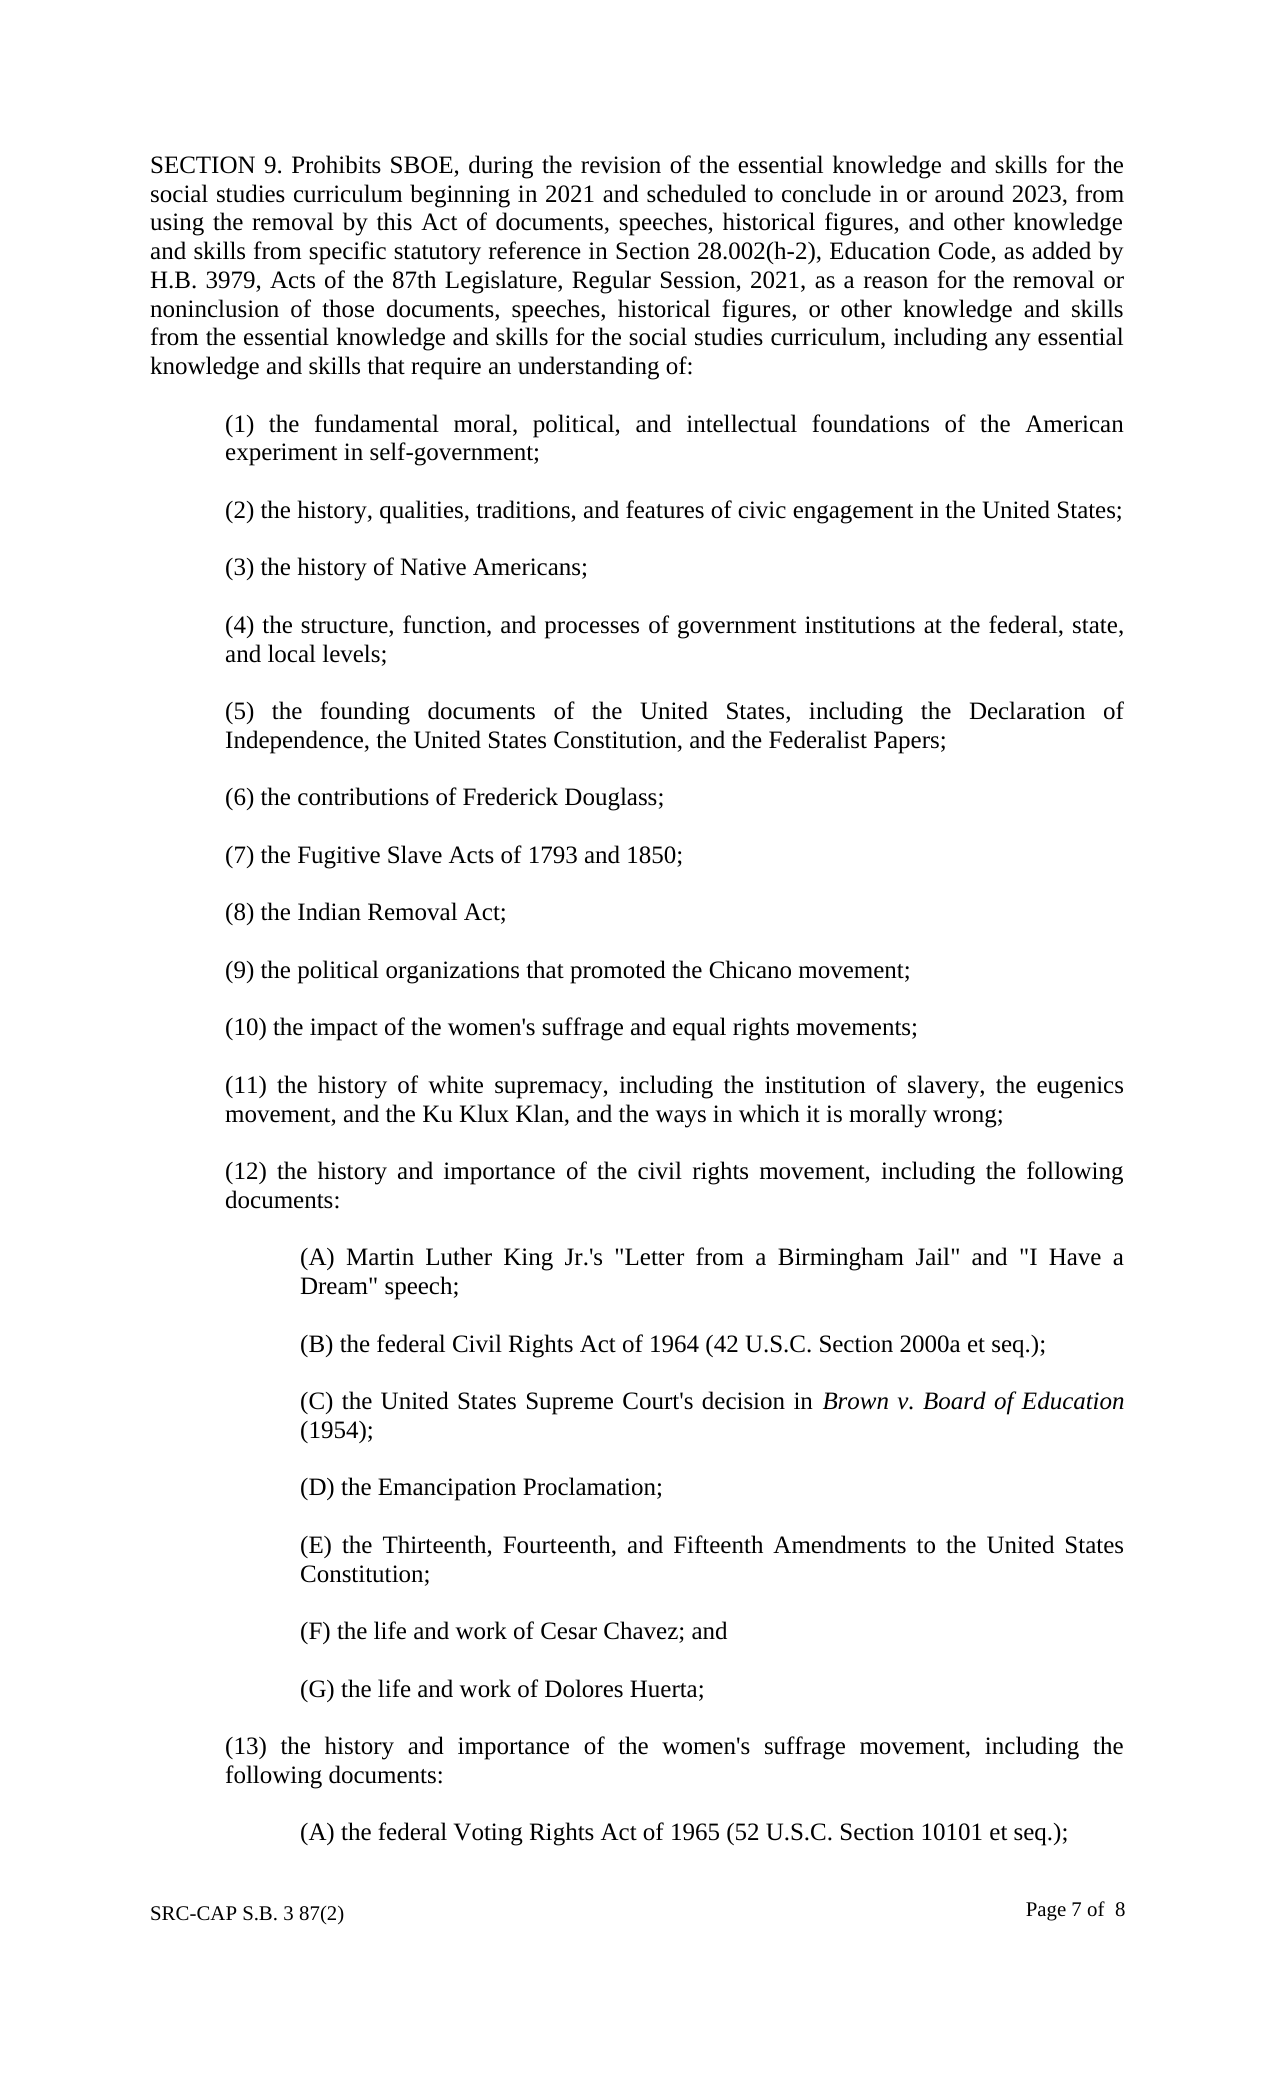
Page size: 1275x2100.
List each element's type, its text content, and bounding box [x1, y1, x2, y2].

text (8) the Indian Removal Act; [225, 897, 1125, 926]
text (E) the Thirteenth, Fourteenth, and Fifteenth Amendments to the United States Constitution; [300, 1530, 1125, 1587]
text (F) the life and work of Cesar Chavez; and [300, 1616, 1125, 1645]
text (A) the federal Voting Rights Act of 1965 (52 U.S.C. Section 10101 et seq.); [300, 1817, 1125, 1846]
text (5) the founding documents of the United States, including the Declaration of Independence, the United States Constitution, and the Federalist Papers; [225, 696, 1125, 754]
text (7) the Fugitive Slave Acts of 1793 and 1850; [225, 840, 1125, 869]
text (4) the structure, function, and processes of government institutions at the federal, state, and local levels; [225, 610, 1125, 667]
text (A) Martin Luther King Jr.'s "Letter from a Birmingham Jail" and "I Have a Dream" speech; [300, 1242, 1125, 1300]
text (D) the Emancipation Proclamation; [300, 1472, 1125, 1501]
text (11) the history of white supremacy, including the institution of slavery, the eugenics movement, and the Ku Klux Klan, and the ways in which it is morally wrong; [225, 1070, 1125, 1127]
text SECTION 9. Prohibits SBOE, during the revision of the essential knowledge and skills for the social studies curriculum beginning in 2021 and scheduled to conclude in or around 2023, from using the removal by this Act of documents, speeches, historical figures, and other knowledge and skills from specific statutory reference in Section 28.002(h-2), Education Code, as added by H.B. 3979, Acts of the 87th Legislature, Regular Session, 2021, as a reason for the removal or noninclusion of those documents, speeches, historical figures, or other knowledge and skills from the essential knowledge and skills for the social studies curriculum, including any essential knowledge and skills that require an understanding of: [150, 150, 1125, 380]
text (13) the history and importance of the women's suffrage movement, including the following documents: [225, 1731, 1125, 1789]
text (6) the contributions of Frederick Douglass; [225, 782, 1125, 811]
text (1) the fundamental moral, political, and intellectual foundations of the American experiment in self-government; [225, 409, 1125, 466]
text (9) the political organizations that promoted the Chicano movement; [225, 955, 1125, 984]
text (10) the impact of the women's suffrage and equal rights movements; [225, 1012, 1125, 1041]
text (C) the United States Supreme Court's decision in Brown v. Board of Education (1954); [300, 1386, 1125, 1444]
text (12) the history and importance of the civil rights movement, including the following documents: [225, 1156, 1125, 1214]
text (3) the history of Native Americans; [225, 552, 1125, 581]
text (B) the federal Civil Rights Act of 1964 (42 U.S.C. Section 2000a et seq.); [300, 1329, 1125, 1357]
text (2) the history, qualities, traditions, and features of civic engagement in the United States; [225, 495, 1125, 524]
text (G) the life and work of Dolores Huerta; [300, 1674, 1125, 1702]
